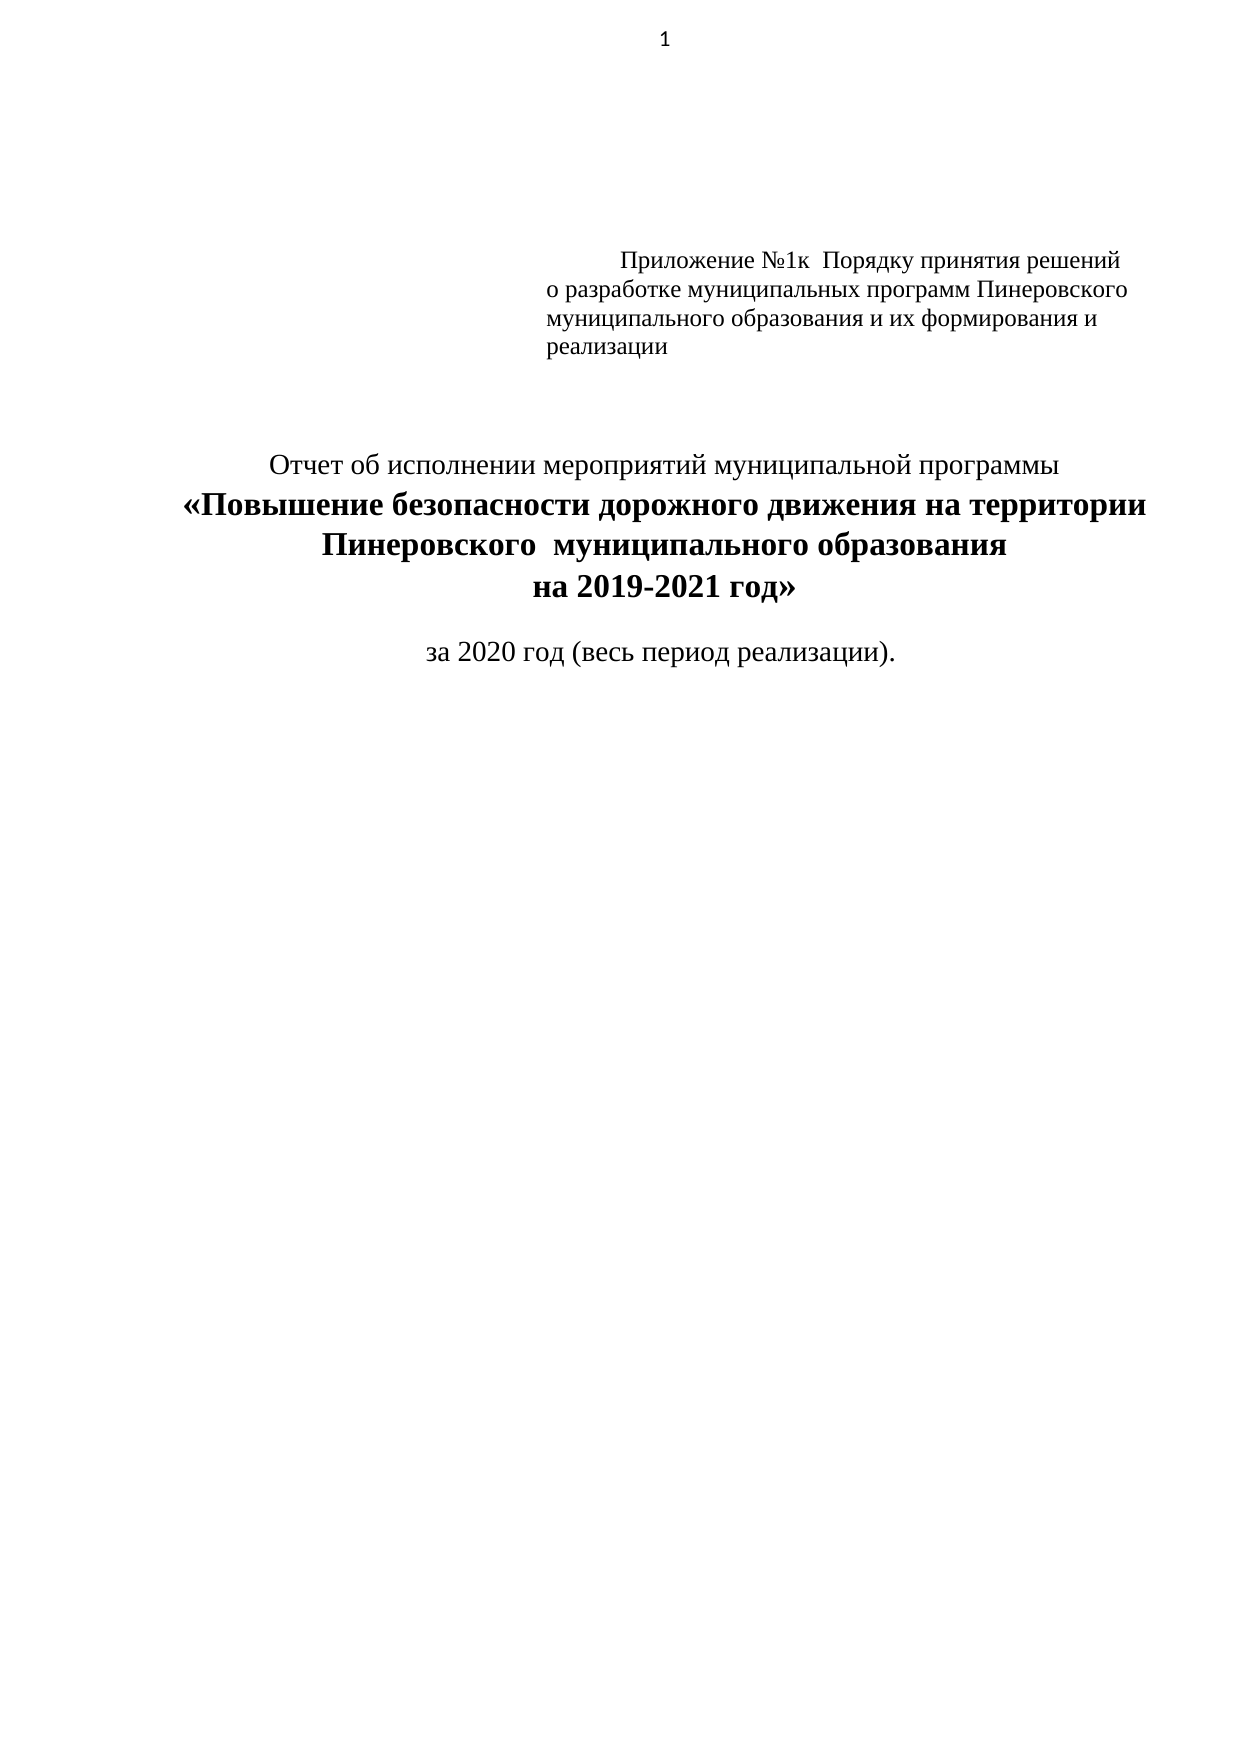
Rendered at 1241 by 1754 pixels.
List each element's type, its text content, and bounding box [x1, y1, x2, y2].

text Приложение №1к Порядку принятия решений о разработке муниципальных программ Пинеровского муниципального образования и их формирования и реализации [546, 245, 1152, 360]
text за 2020 год (весь период реализации). [177, 634, 1152, 668]
text на 2019-2021 год» [177, 562, 1152, 605]
text Отчет об исполнении мероприятий муниципальной программы «Повышение безопасности дорожного движения на территории Пинеровского муниципального образования [177, 447, 1152, 562]
